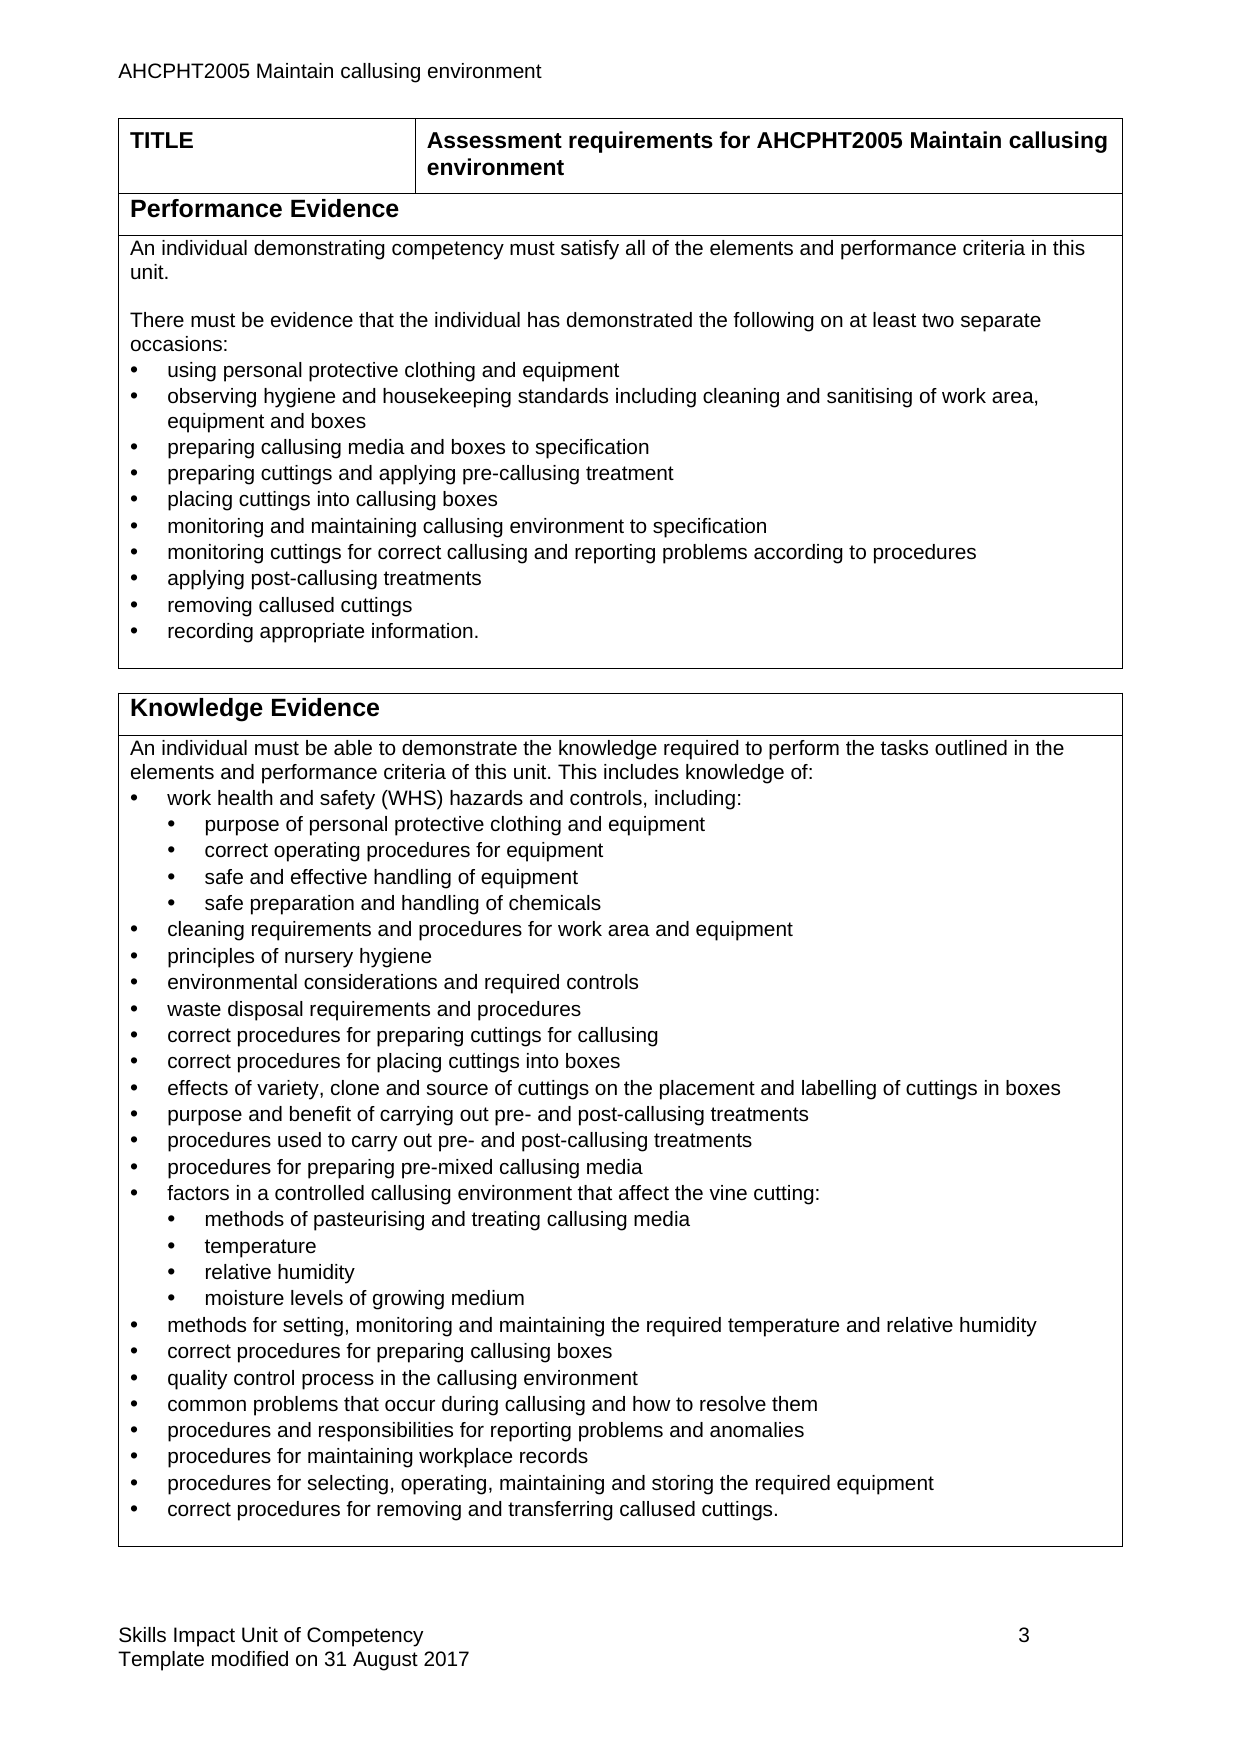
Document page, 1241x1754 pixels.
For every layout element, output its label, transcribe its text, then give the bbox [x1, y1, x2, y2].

table_header Assessment requirements for AHCPHT2005 Maintain callusing environment [416, 119, 1122, 193]
table_cell An individual must be able to demonstrate the knowledge required to perform the tasks outlined in the elements and performance criteria of this unit. This includes knowledge of: work health and safety (WHS) hazards and controls, including: purpose of personal protective clothing and equipment correct operating procedures for equipment safe and effective handling of equipment safe preparation and handling of chemicals cleaning requirements and procedures for work area and equipment principles of nursery hygiene environmental considerations and required controls waste disposal requirements and procedures correct procedures for preparing cuttings for callusing correct procedures for placing cuttings into boxes effects of variety, clone and source of cuttings on the placement and labelling of cuttings in boxes purpose and benefit of carrying out pre- and post-callusing treatments procedures used to carry out pre- and post-callusing treatments procedures for preparing pre-mixed callusing media factors in a controlled callusing environment that affect the vine cutting: methods of pasteurising and treating callusing media temperature relative humidity moisture levels of growing medium methods for setting, monitoring and maintaining the required temperature and relative humidity correct procedures for preparing callusing boxes quality control process in the callusing environment common problems that occur during callusing and how to resolve them procedures and responsibilities for reporting problems and anomalies procedures for maintaining workplace records procedures for selecting, operating, maintaining and storing the required equipment correct procedures for removing and transferring callused cuttings. [119, 736, 1122, 1546]
table_cell Performance Evidence [119, 194, 1122, 235]
table_header TITLE [119, 119, 415, 193]
table_cell An individual demonstrating competency must satisfy all of the elements and performance criteria in this unit. There must be evidence that the individual has demonstrated the following on at least two separate occasions: using personal protective clothing and equipment observing hygiene and housekeeping standards including cleaning and sanitising of work area, equipment and boxes preparing callusing media and boxes to specification preparing cuttings and applying pre-callusing treatment placing cuttings into callusing boxes monitoring and maintaining callusing environment to specification monitoring cuttings for correct callusing and reporting problems according to procedures applying post-callusing treatments removing callused cuttings recording appropriate information. [119, 236, 1122, 667]
table_header Knowledge Evidence [119, 694, 1122, 735]
